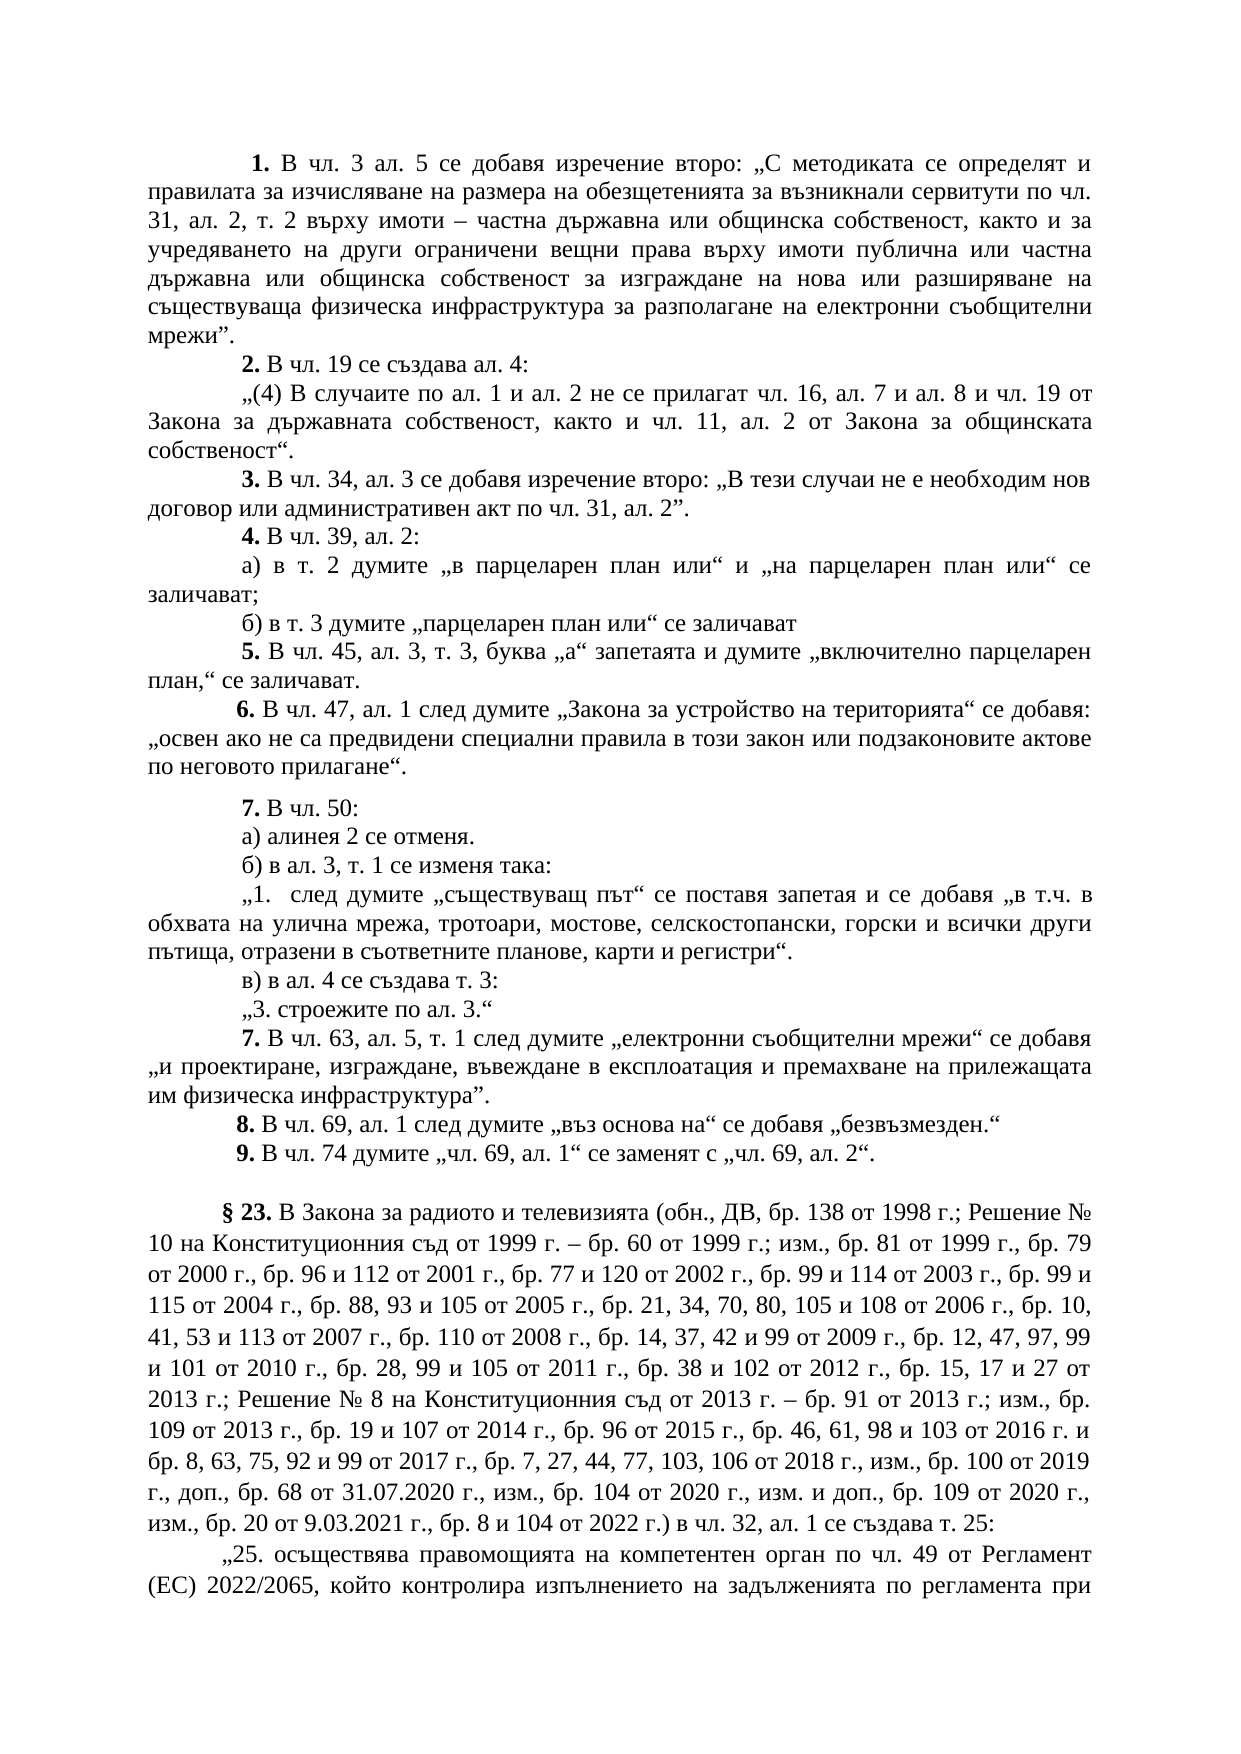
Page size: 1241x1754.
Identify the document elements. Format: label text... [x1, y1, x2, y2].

text 7. В чл. 63, ал. 5, т. 1 след думите „електронни съобщителни мрежи“ се добавя „и проектиране, изграждане, въвеждане в експлоатация и премахване на прилежащата им физическа инфраструктура”. [148, 1023, 1093, 1109]
text в) в ал. 4 се създава т. 3: [148, 965, 1093, 994]
text 4. В чл. 39, ал. 2: [148, 521, 1093, 550]
text „1. след думите „съществуващ път“ се поставя запетая и се добавя „в т.ч. в обхвата на улична мрежа, тротоари, мостове, селскостопански, горски и всички други пътища, отразени в съответните планове, карти и регистри“. [148, 879, 1093, 965]
text б) в т. 3 думите „парцеларен план или“ се заличават [148, 608, 1093, 636]
text „3. строежите по ал. 3.“ [148, 994, 1093, 1023]
text „(4) В случаите по ал. 1 и ал. 2 не се прилагат чл. 16, ал. 7 и ал. 8 и чл. 19 от Закона за държавната собственост, както и чл. 11, ал. 2 от Закона за общинската собственост“. [148, 378, 1093, 464]
text 5. В чл. 45, ал. 3, т. 3, буква „а“ запетаята и думите „включително парцеларен план,“ се заличават. [148, 636, 1093, 694]
text § 23. В Закона за радиото и телевизията (обн., ДВ, бр. 138 от 1998 г.; Решение № 10 на Конституционния съд от 1999 г. – бр. 60 от 1999 г.; изм., бр. 81 от 1999 г., бр. 79 от 2000 г., бр. 96 и 112 от 2001 г., бр. 77 и 120 от 2002 г., бр. 99 и 114 от 2003 г., бр. 99 и 115 от 2004 г., бр. 88, 93 и 105 от 2005 г., бр. 21, 34, 70, 80, 105 и 108 от 2006 г., бр. 10, 41, 53 и 113 от 2007 г., бр. 110 от 2008 г., бр. 14, 37, 42 и 99 от 2009 г., бр. 12, 47, 97, 99 и 101 от 2010 г., бр. 28, 99 и 105 от 2011 г., бр. 38 и 102 от 2012 г., бр. 15, 17 и 27 от 2013 г.; Решение № 8 на Конституционния съд от 2013 г. – бр. 91 от 2013 г.; изм., бр. 109 от 2013 г., бр. 19 и 107 от 2014 г., бр. 96 от 2015 г., бр. 46, 61, 98 и 103 от 2016 г. и бр. 8, 63, 75, 92 и 99 от 2017 г., бр. 7, 27, 44, 77, 103, 106 от 2018 г., изм., бр. 100 от 2019 г., доп., бр. 68 от 31.07.2020 г., изм., бр. 104 от 2020 г., изм. и доп., бр. 109 от 2020 г., изм., бр. 20 от 9.03.2021 г., бр. 8 и 104 от 2022 г.) в чл. 32, ал. 1 се създава т. 25: [148, 1197, 1093, 1537]
text 6. В чл. 47, ал. 1 след думите „Закона за устройство на територията“ се добавя: „освен ако не са предвидени специални правила в този закон или подзаконовите актове по неговото прилагане“. [148, 694, 1093, 780]
text 7. В чл. 50: [148, 793, 1093, 821]
text 9. В чл. 74 думите „чл. 69, ал. 1“ се заменят с „чл. 69, ал. 2“. [236, 1138, 1093, 1166]
text а) в т. 2 думите „в парцеларен план или“ и „на парцеларен план или“ се заличават; [148, 550, 1093, 608]
text 8. В чл. 69, ал. 1 след думите „въз основа на“ се добавя „безвъзмезден.“ [148, 1109, 1093, 1138]
text а) алинея 2 се отменя. [148, 821, 1093, 850]
text б) в ал. 3, т. 1 се изменя така: [148, 850, 1093, 879]
text 2. В чл. 19 се създава ал. 4: [148, 349, 1093, 378]
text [148, 1539, 1093, 1599]
text 1. В чл. 3 ал. 5 се добавя изречение второ: „С методиката се определят и правилата за изчисляване на размера на обезщетенията за възникнали сервитути по чл. 31, ал. 2, т. 2 върху имоти – частна държавна или общинска собственост, както и за учредяването на други ограничени вещни права върху имоти публична или частна държавна или общинска собственост за изграждане на нова или разширяване на съществуваща физическа инфраструктура за разполагане на електронни съобщителни мрежи”. [148, 148, 1093, 349]
text 3. В чл. 34, ал. 3 се добавя изречение второ: „В тези случаи не е необходим нов договор или административен акт по чл. 31, ал. 2”. [148, 464, 1093, 521]
